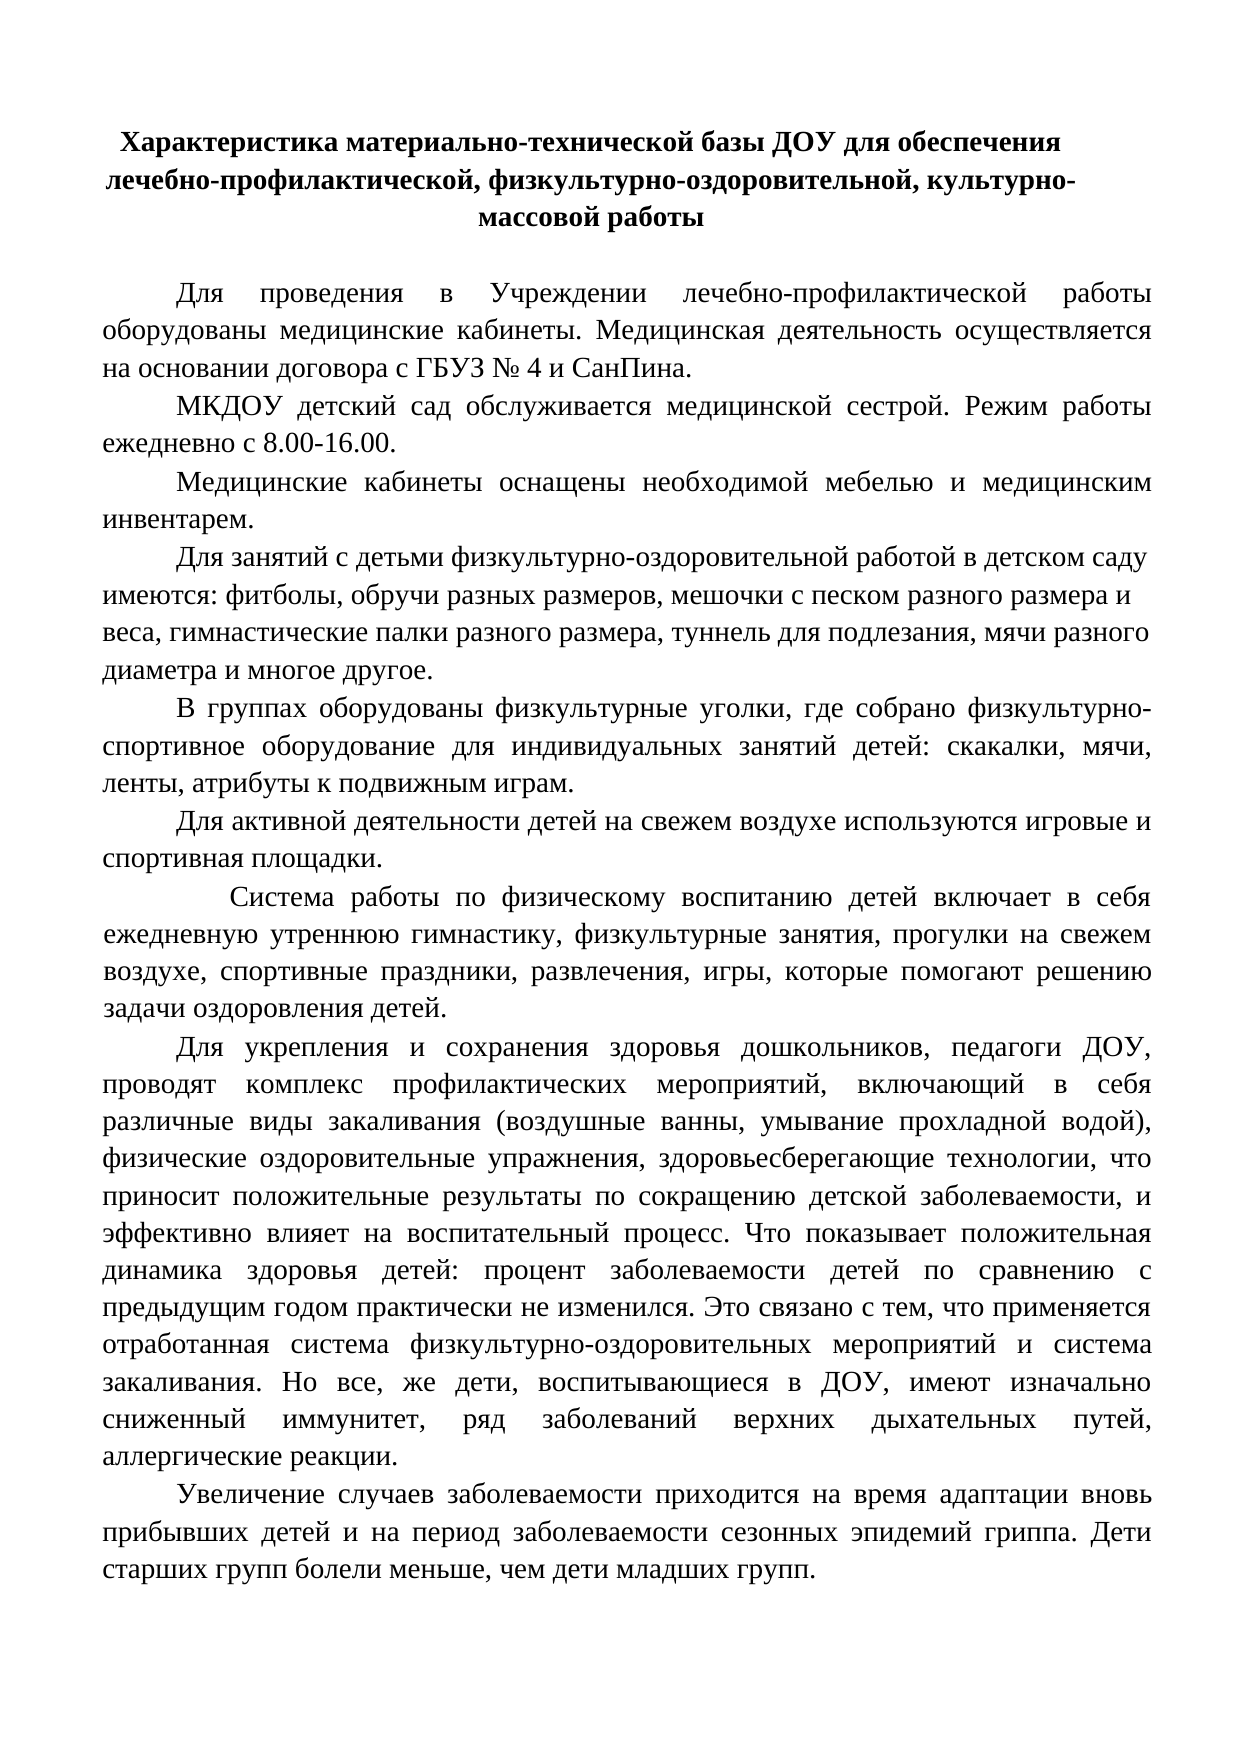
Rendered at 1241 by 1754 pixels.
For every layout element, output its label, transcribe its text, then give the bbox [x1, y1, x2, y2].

text Медицинские кабинеты оснащены необходимой мебелью и медицинским инвентарем. [102, 464, 1153, 534]
text В группах оборудованы физкультурные уголки, где собрано физкультурно- спортивное оборудование для индивидуальных занятий детей: скакалки, мячи, ленты, атрибуты к подвижным играм. [102, 691, 1153, 798]
text МКДОУ детский сад обслуживается медицинской сестрой. Режим работы ежедневно с 8.00-16.00. [102, 388, 1153, 459]
text Для активной деятельности детей на свежем воздухе используются игровые и спортивная площадки. [102, 803, 1153, 874]
text Для занятий с детьми физкультурно-оздоровительной работой в детском саду имеются: фитболы, обручи разных размеров, мешочки с песком разного размера и веса, гимнастические палки разного размера, туннель для подлезания, мячи разного диаметра и многое другое. [102, 539, 1153, 685]
text Для укрепления и сохранения здоровья дошкольников, педагоги ДОУ, проводят комплекс профилактических мероприятий, включающий в себя различные виды закаливания (воздушные ванны, умывание прохладной водой), физические оздоровительные упражнения, здоровьесберегающие технологии, что приносит положительные результаты по сокращению детской заболеваемости, и эффективно влияет на воспитательный процесс. Что показывает положительная динамика здоровья детей: процент заболеваемости детей по сравнению с предыдущим годом практически не изменился. Это связано с тем, что применяется отработанная система физкультурно-оздоровительных мероприятий и система закаливания. Но все, же дети, воспитывающиеся в ДОУ, имеют изначально сниженный иммунитет, ряд заболеваний верхних дыхательных путей, аллергические реакции. [102, 1029, 1153, 1472]
text Увеличение случаев заболеваемости приходится на время адаптации вновь прибывших детей и на период заболеваемости сезонных эпидемий гриппа. Дети старших групп болели меньше, чем дети младших групп. [102, 1476, 1153, 1584]
text Для проведения в Учреждении лечебно-профилактической работы оборудованы медицинские кабинеты. Медицинская деятельность осуществляется на основании договора с ГБУЗ № 4 и СанПина. [102, 275, 1153, 383]
text Характеристика материально-технической базы ДОУ для обеспечения лечебно-профилактической, физкультурно-оздоровительной, культурно-массовой работы [103, 124, 1077, 233]
text Система работы по физическому воспитанию детей включает в себя ежедневную утреннюю гимнастику, физкультурные занятия, прогулки на свежем воздухе, спортивные праздники, развлечения, игры, которые помогают решению задачи оздоровления детей. [102, 879, 1153, 1024]
